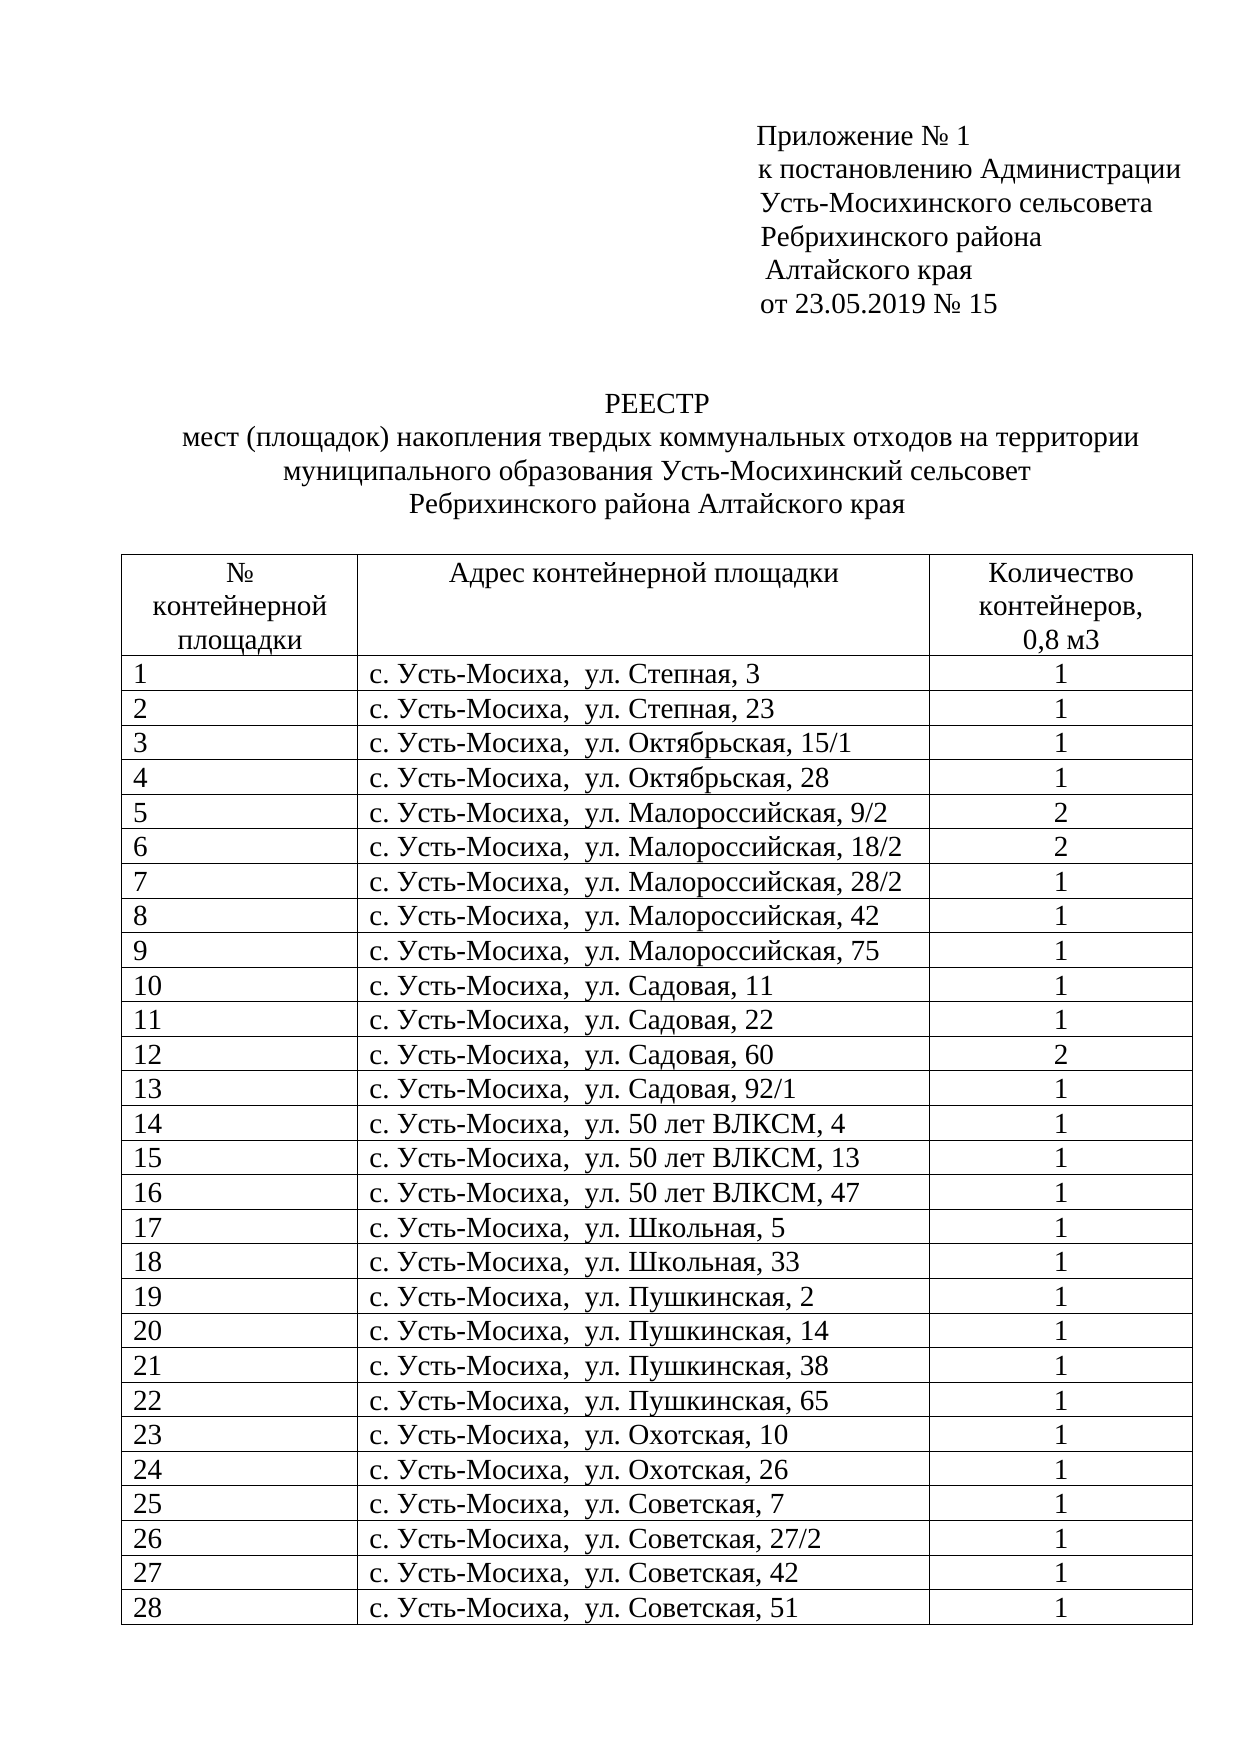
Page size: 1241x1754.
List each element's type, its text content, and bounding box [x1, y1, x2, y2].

table_cell с. Усть-Мосиха, ул. Школьная, 5 [358, 1210, 929, 1243]
table_cell с. Усть-Мосиха, ул. 50 лет ВЛКСМ, 47 [358, 1175, 929, 1209]
table_cell 1 [930, 656, 1192, 690]
text Алтайского края [133, 252, 1181, 286]
table_cell с. Усть-Мосиха, ул. Советская, 27/2 [358, 1521, 929, 1554]
table_cell 25 [122, 1486, 357, 1520]
table_cell 1 [930, 1141, 1192, 1174]
table_cell с. Усть-Мосиха, ул. Садовая, 22 [358, 1002, 929, 1036]
text Ребрихинского района Алтайского края [133, 487, 1181, 520]
table_cell 2 [122, 691, 357, 724]
table_cell 3 [122, 726, 357, 759]
table_cell 1 [122, 656, 357, 690]
table_cell 24 [122, 1452, 357, 1485]
table_cell с. Усть-Мосиха, ул. 50 лет ВЛКСМ, 13 [358, 1141, 929, 1174]
table_cell 9 [122, 933, 357, 967]
table_cell 1 [930, 1417, 1192, 1451]
table_cell 26 [122, 1521, 357, 1554]
table_cell 18 [122, 1244, 357, 1278]
table_cell 1 [930, 1106, 1192, 1139]
table_cell 27 [122, 1556, 357, 1589]
table_cell 1 [930, 1002, 1192, 1036]
table_cell 2 [930, 1037, 1192, 1070]
table_cell 1 [930, 760, 1192, 794]
table_header № контейнерной площадки [122, 555, 357, 655]
table_cell 22 [122, 1383, 357, 1416]
table_cell 14 [122, 1106, 357, 1139]
table_cell 1 [930, 864, 1192, 897]
table_cell 17 [122, 1210, 357, 1243]
table_cell 1 [930, 1590, 1192, 1624]
text к постановлению Администрации [133, 152, 1181, 185]
text мест (площадок) накопления твердых коммунальных отходов на территории муниципального образования Усть-Мосихинский сельсовет [133, 419, 1181, 487]
table_cell с. Усть-Мосиха, ул. Пушкинская, 38 [358, 1348, 929, 1382]
table_cell 7 [122, 864, 357, 897]
table_cell с. Усть-Мосиха, ул. Пушкинская, 65 [358, 1383, 929, 1416]
table_cell 1 [930, 1279, 1192, 1312]
table_cell с. Усть-Мосиха, ул. Малороссийская, 75 [358, 933, 929, 967]
table_cell с. Усть-Мосиха, ул. Октябрьская, 15/1 [358, 726, 929, 759]
table_cell с. Усть-Мосиха, ул. Советская, 42 [358, 1556, 929, 1589]
table_cell с. Усть-Мосиха, ул. Охотская, 10 [358, 1417, 929, 1451]
text от 23.05.2019 № 15 [133, 286, 1181, 319]
table_header Адрес контейнерной площадки [358, 555, 929, 655]
table_cell 28 [122, 1590, 357, 1624]
table_cell 19 [122, 1279, 357, 1312]
table_cell с. Усть-Мосиха, ул. Советская, 7 [358, 1486, 929, 1520]
table_cell с. Усть-Мосиха, ул. Охотская, 26 [358, 1452, 929, 1485]
table_cell 2 [930, 795, 1192, 828]
table_cell с. Усть-Мосиха, ул. Степная, 3 [358, 656, 929, 690]
table_cell 1 [930, 691, 1192, 724]
table_cell с. Усть-Мосиха, ул. Школьная, 33 [358, 1244, 929, 1278]
table_cell с. Усть-Мосиха, ул. Садовая, 92/1 [358, 1071, 929, 1105]
table_cell с. Усть-Мосиха, ул. Малороссийская, 42 [358, 899, 929, 932]
table_cell с. Усть-Мосиха, ул. Октябрьская, 28 [358, 760, 929, 794]
table_cell с. Усть-Мосиха, ул. Малороссийская, 9/2 [358, 795, 929, 828]
table_cell 1 [930, 968, 1192, 1001]
text Приложение № 1 [133, 118, 1181, 152]
table_cell с. Усть-Мосиха, ул. Малороссийская, 18/2 [358, 829, 929, 863]
table_cell 1 [930, 1314, 1192, 1347]
table_cell 1 [930, 1071, 1192, 1105]
table_cell 23 [122, 1417, 357, 1451]
table_cell 1 [930, 1175, 1192, 1209]
table_cell с. Усть-Мосиха, ул. Пушкинская, 2 [358, 1279, 929, 1312]
table_cell 1 [930, 1244, 1192, 1278]
table_cell 2 [930, 829, 1192, 863]
table_cell 11 [122, 1002, 357, 1036]
table_cell 20 [122, 1314, 357, 1347]
table_cell 8 [122, 899, 357, 932]
table_cell 13 [122, 1071, 357, 1105]
table_cell 1 [930, 1348, 1192, 1382]
table_cell с. Усть-Мосиха, ул. Советская, 51 [358, 1590, 929, 1624]
table_cell 15 [122, 1141, 357, 1174]
table_cell 6 [122, 829, 357, 863]
table_cell с. Усть-Мосиха, ул. Садовая, 60 [358, 1037, 929, 1070]
table_cell с. Усть-Мосиха, ул. Малороссийская, 28/2 [358, 864, 929, 897]
table_cell 1 [930, 1452, 1192, 1485]
table_cell 1 [930, 1521, 1192, 1554]
table_cell 1 [930, 933, 1192, 967]
table_header Количество контейнеров, [930, 555, 1192, 655]
table_cell с. Усть-Мосиха, ул. 50 лет ВЛКСМ, 4 [358, 1106, 929, 1139]
table_cell 12 [122, 1037, 357, 1070]
table_cell 1 [930, 899, 1192, 932]
table_cell 1 [930, 1486, 1192, 1520]
text РЕЕСТР [133, 386, 1181, 419]
table_cell 4 [122, 760, 357, 794]
table_cell 10 [122, 968, 357, 1001]
table_cell 1 [930, 1556, 1192, 1589]
text Усть-Мосихинского сельсовета [133, 185, 1181, 219]
table_cell 1 [930, 726, 1192, 759]
table_cell с. Усть-Мосиха, ул. Садовая, 11 [358, 968, 929, 1001]
table_cell с. Усть-Мосиха, ул. Степная, 23 [358, 691, 929, 724]
table_cell 1 [930, 1383, 1192, 1416]
table_cell 1 [930, 1210, 1192, 1243]
table_cell 16 [122, 1175, 357, 1209]
table_cell 5 [122, 795, 357, 828]
text Ребрихинского района [133, 219, 1181, 252]
table_cell 21 [122, 1348, 357, 1382]
table_cell с. Усть-Мосиха, ул. Пушкинская, 14 [358, 1314, 929, 1347]
